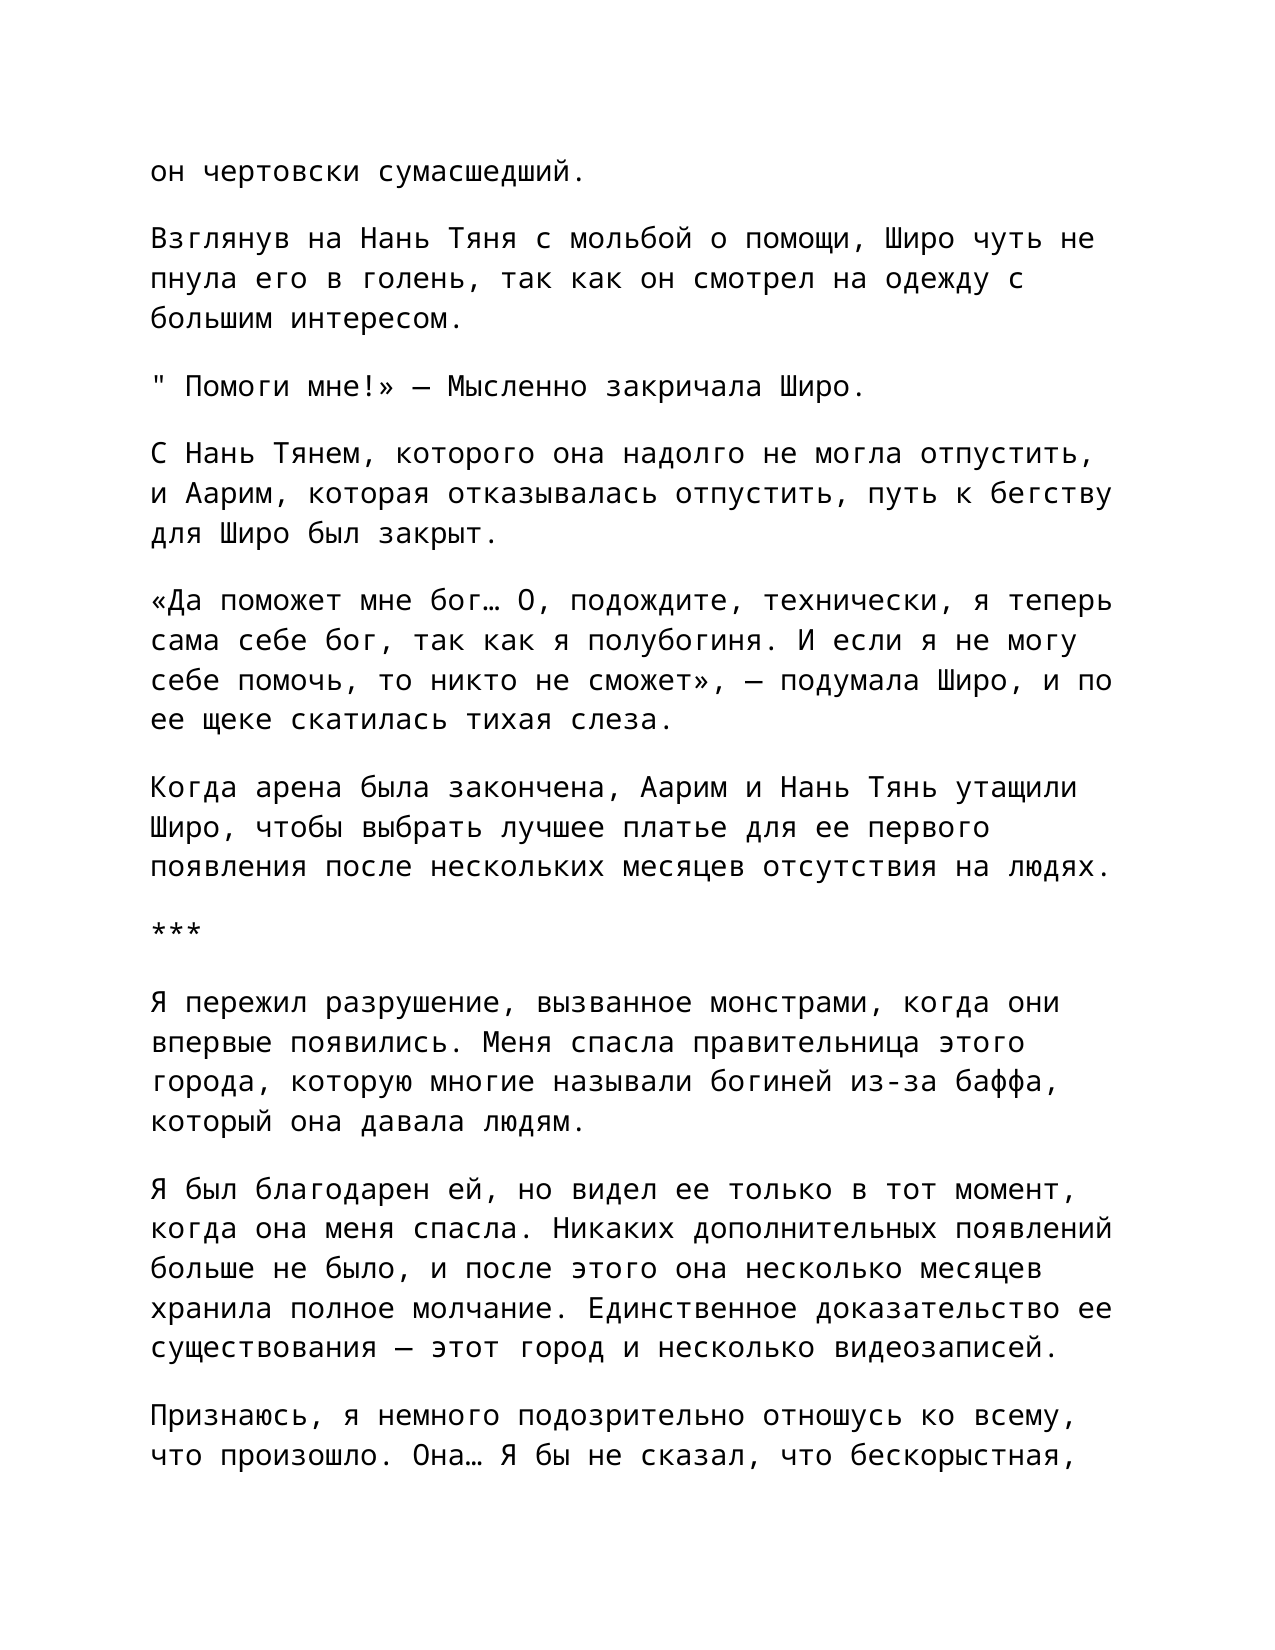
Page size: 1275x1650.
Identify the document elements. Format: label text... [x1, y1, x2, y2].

text «Да поможет мне бог… О, подождите, технически, я теперь сама себе бог, так как я полубогиня. И если я не могу себе помочь, то никто не сможет», — подумала Широ, и по ее щеке скатилась тихая слеза. [150, 579, 1125, 738]
text С Нань Тянем, которого она надолго не могла отпустить, и Аарим, которая отказывалась отпустить, путь к бегству для Широ был закрыт. [150, 432, 1125, 552]
text *** [150, 913, 1125, 953]
text Взглянув на Нань Тяня с мольбой о помощи, Широ чуть не пнула его в голень, так как он смотрел на одежду с большим интересом. [150, 218, 1125, 337]
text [150, 1394, 1125, 1474]
text Я был благодарен ей, но видел ее только в тот момент, когда она меня спасла. Никаких дополнительных появлений больше не было, и после этого она несколько месяцев хранила полное молчание. Единственное доказательство ее существования — этот город и несколько видеозаписей. [150, 1168, 1125, 1366]
text Я пережил разрушение, вызванное монстрами, когда они впервые появились. Меня спасла правительница этого города, которую многие называли богиней из-за баффа, который она давала людям. [150, 981, 1125, 1140]
text Когда арена была закончена, Аарим и Нань Тянь утащили Широ, чтобы выбрать лучшее платье для ее первого появления после нескольких месяцев отсутствия на людях. [150, 766, 1125, 885]
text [150, 150, 1125, 190]
text " Помоги мне!» — Мысленно закричала Широ. [150, 365, 1125, 404]
